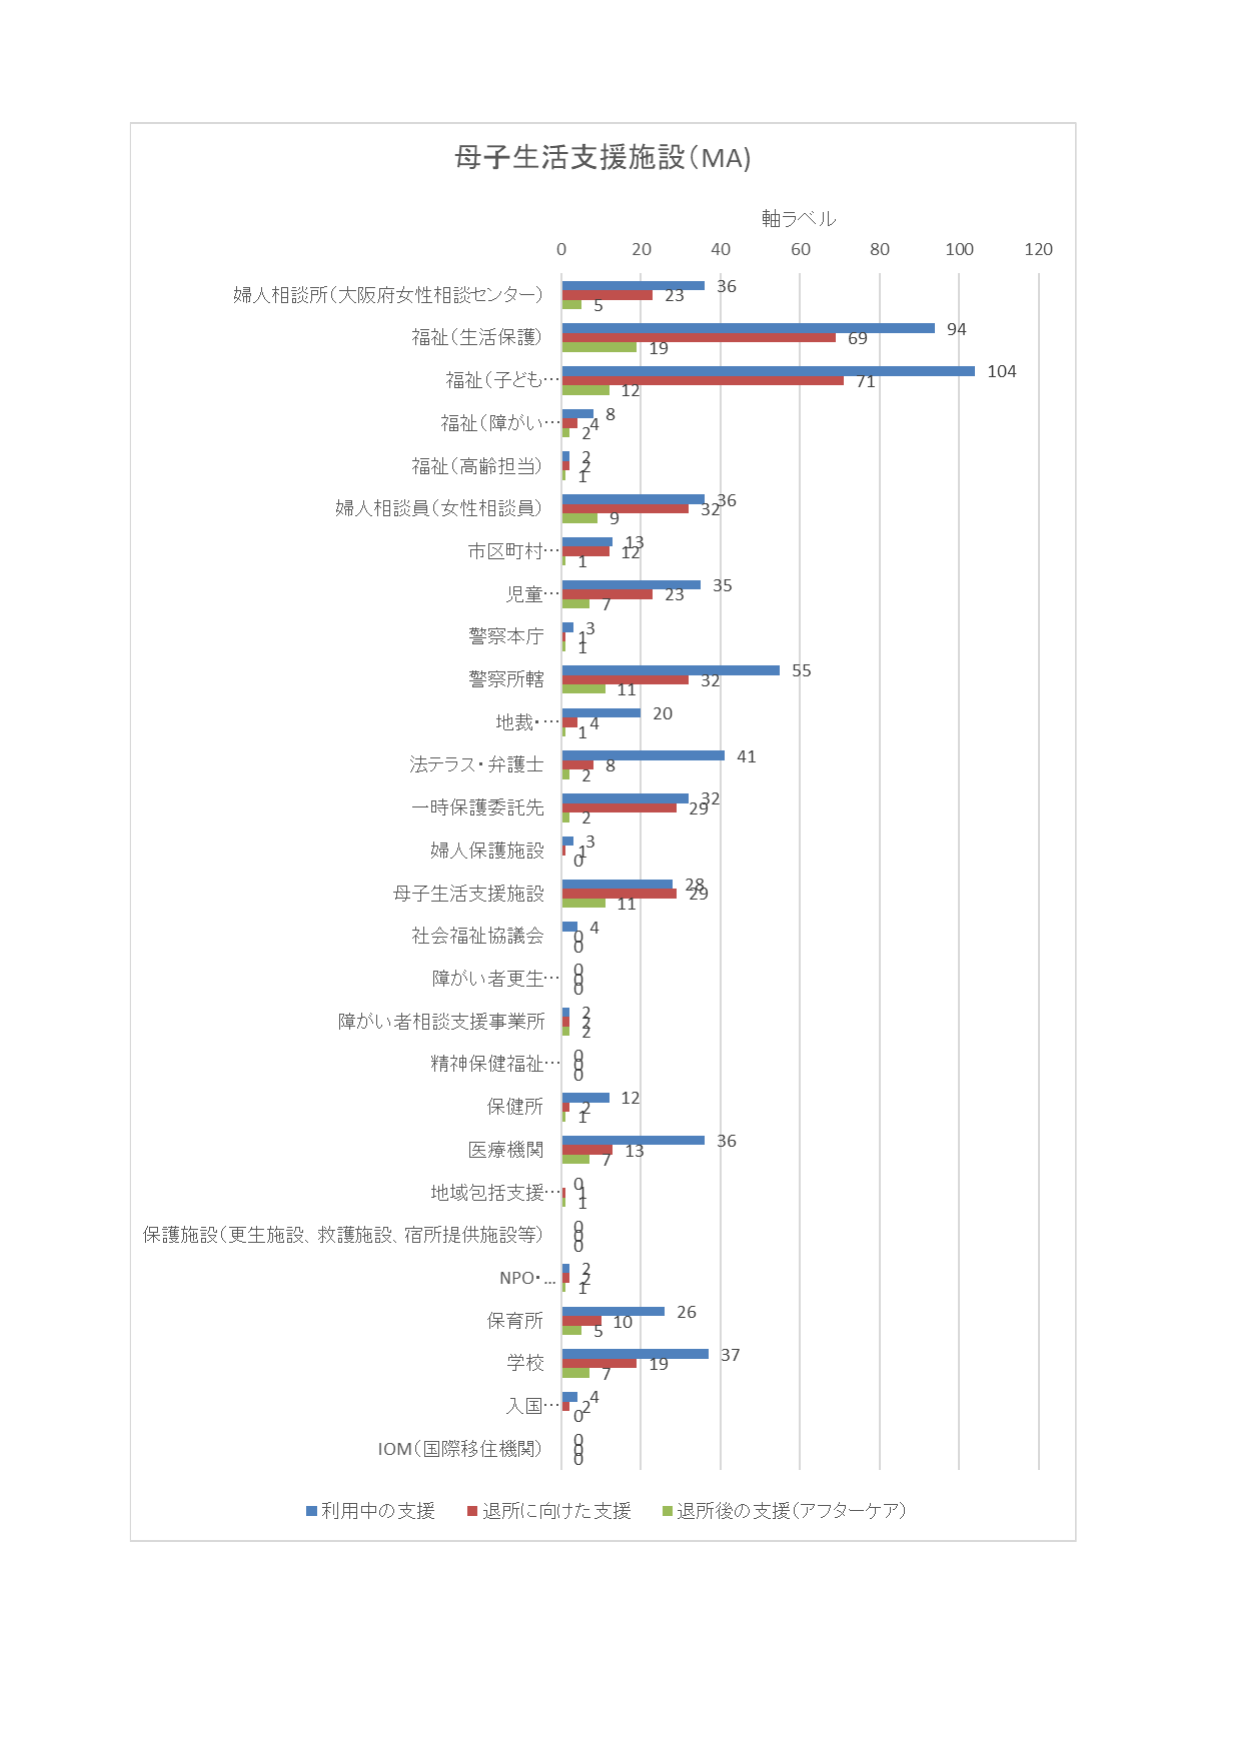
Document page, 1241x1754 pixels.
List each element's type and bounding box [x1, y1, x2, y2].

picture [129, 122, 1077, 1542]
